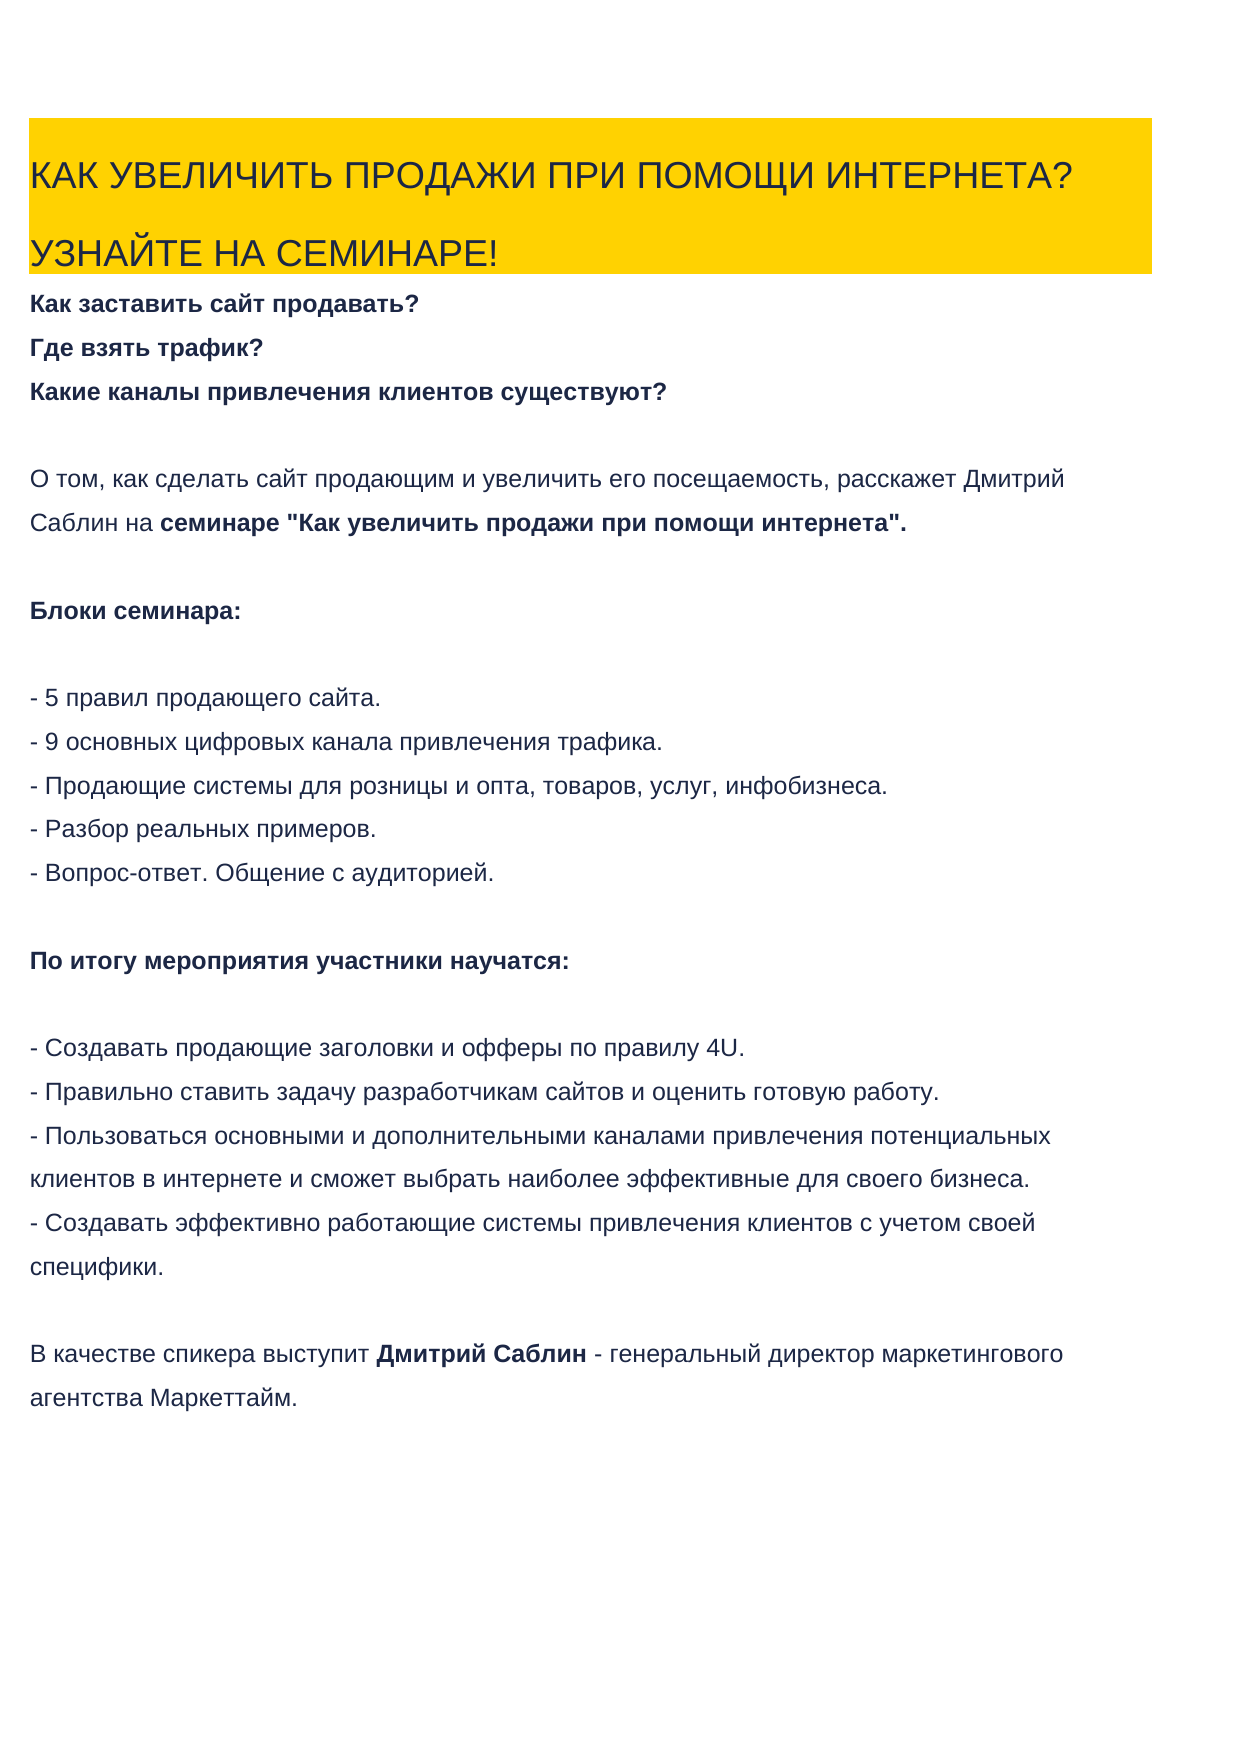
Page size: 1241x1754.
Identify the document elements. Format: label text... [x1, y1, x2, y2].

text Как заставить сайт продавать? Где взять трафик? Какие каналы привлечения клиентов существуют? О том, как сделать сайт продающим и увеличить его посещаемость, расскажет Дмитрий Саблин на семинаре "Как увеличить продажи при помощи интернета". Блоки семинара: - 5 правил продающего сайта. - 9 основных цифровых канала привлечения трафика. - Продающие системы для розницы и опта, товаров, услуг, инфобизнеса. - Разбор реальных примеров. - Вопрос-ответ. Общение с аудиторией. По итогу мероприятия участники научатся: - Создавать продающие заголовки и офферы по правилу 4U. - Правильно ставить задачу разработчикам сайтов и оценить готовую работу. - Пользоваться основными и дополнительными каналами привлечения потенциальных клиентов в интернете и сможет выбрать наиболее эффективные для своего бизнеса. - Создавать эффективно работающие системы привлечения клиентов с учетом своей специфики. В качестве спикера выступит Дмитрий Саблин - генеральный директор маркетингового агентства Маркеттайм. Дата проведения: 11 апреля, с 10:00 до 12:00 Место проведения: МФЦ "Территория Бизнеса", ул. Российская 110, к. 1, 2 этаж Участие в семинаре бесплатное! Необходима предварительная регистрация по телефону 8 800 350 24 74 или через онлайн-форму ниже. [29, 274, 1152, 1456]
text КАК УВЕЛИЧИТЬ ПРОДАЖИ ПРИ ПОМОЩИ ИНТЕРНЕТА? УЗНАЙТЕ НА СЕМИНАРЕ! [29, 118, 1152, 274]
